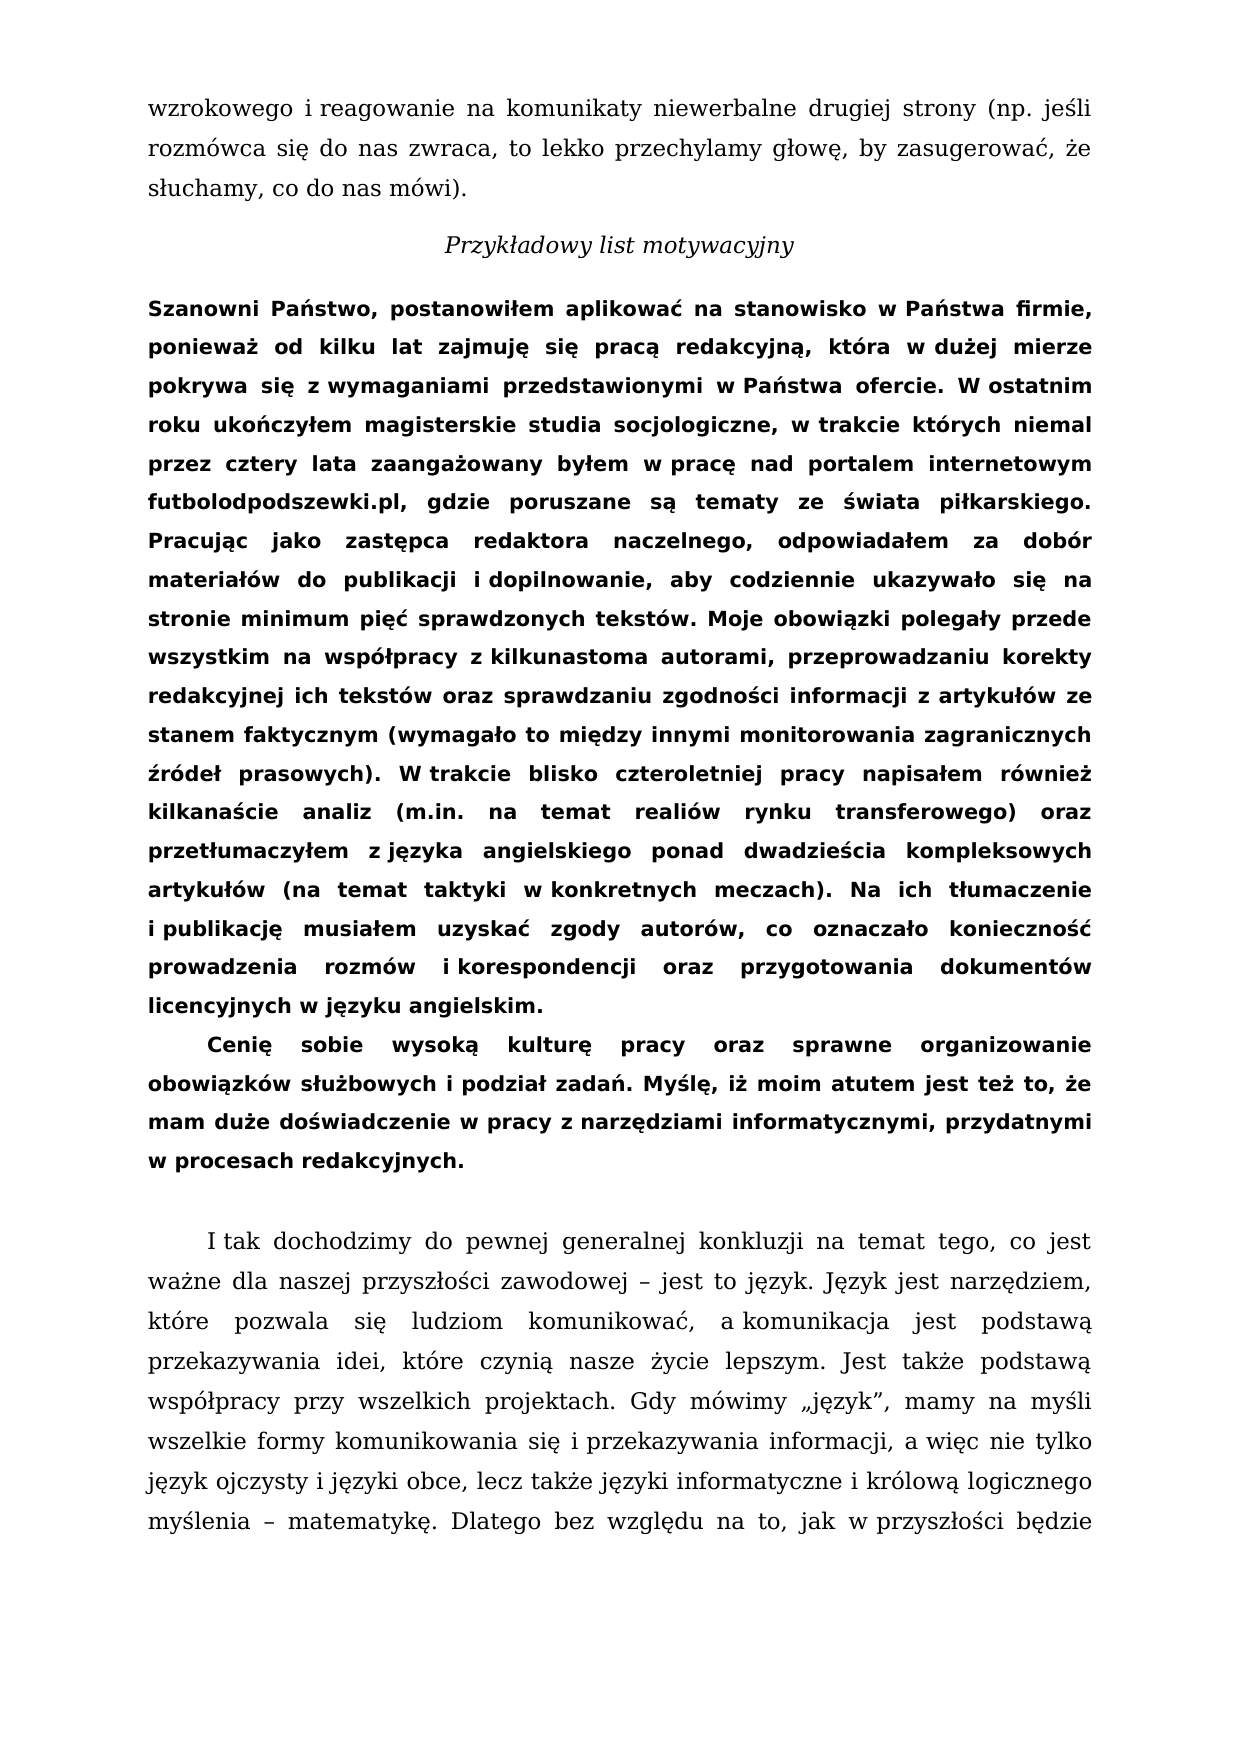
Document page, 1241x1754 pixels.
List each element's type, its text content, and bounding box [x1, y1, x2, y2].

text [148, 1228, 1092, 1534]
text Szanowni Państwo, postanowiłem aplikować na stanowisko w Państwa firmie, ponieważ od kilku lat zajmuję się pracą redakcyjną, która w dużej mierze pokrywa się z wymaganiami przedstawionymi w Państwa ofercie. W ostatnim roku ukończyłem magisterskie studia socjologiczne, w trakcie których niemal przez cztery lata zaangażowany byłem w pracę nad portalem internetowym futbolodpodszewki.pl, gdzie poruszane są tematy ze świata piłkarskiego. Pracując jako zastępca redaktora naczelnego, odpowiadałem za dobór materiałów do publikacji i dopilnowanie, aby codziennie ukazywało się na stronie minimum pięć sprawdzonych tekstów. Moje obowiązki polegały przede wszystkim na współpracy z kilkunastoma autorami, przeprowadzaniu korekty redakcyjnej ich tekstów oraz sprawdzaniu zgodności informacji z artykułów ze stanem faktycznym (wymagało to między innymi monitorowania zagranicznych źródeł prasowych). W trakcie blisko czteroletniej pracy napisałem również kilkanaście analiz (m.in. na temat realiów rynku transferowego) oraz przetłumaczyłem z języka angielskiego ponad dwadzieścia kompleksowych artykułów (na temat taktyki w konkretnych meczach). Na ich tłumaczenie i publikację musiałem uzyskać zgody autorów, co oznaczało konieczność prowadzenia rozmów i korespondencji oraz przygotowania dokumentów licencyjnych w języku angielskim. [148, 297, 1092, 1018]
text Cenię sobie wysoką kulturę pracy oraz sprawne organizowanie obowiązków służbowych i podział zadań. Myślę, iż moim atutem jest też to, że mam duże doświadczenie w pracy z narzędziami informatycznymi, przydatnymi w procesach redakcyjnych. [148, 1033, 1092, 1173]
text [148, 95, 1092, 201]
text Przykładowy list motywacyjny [148, 232, 1092, 259]
